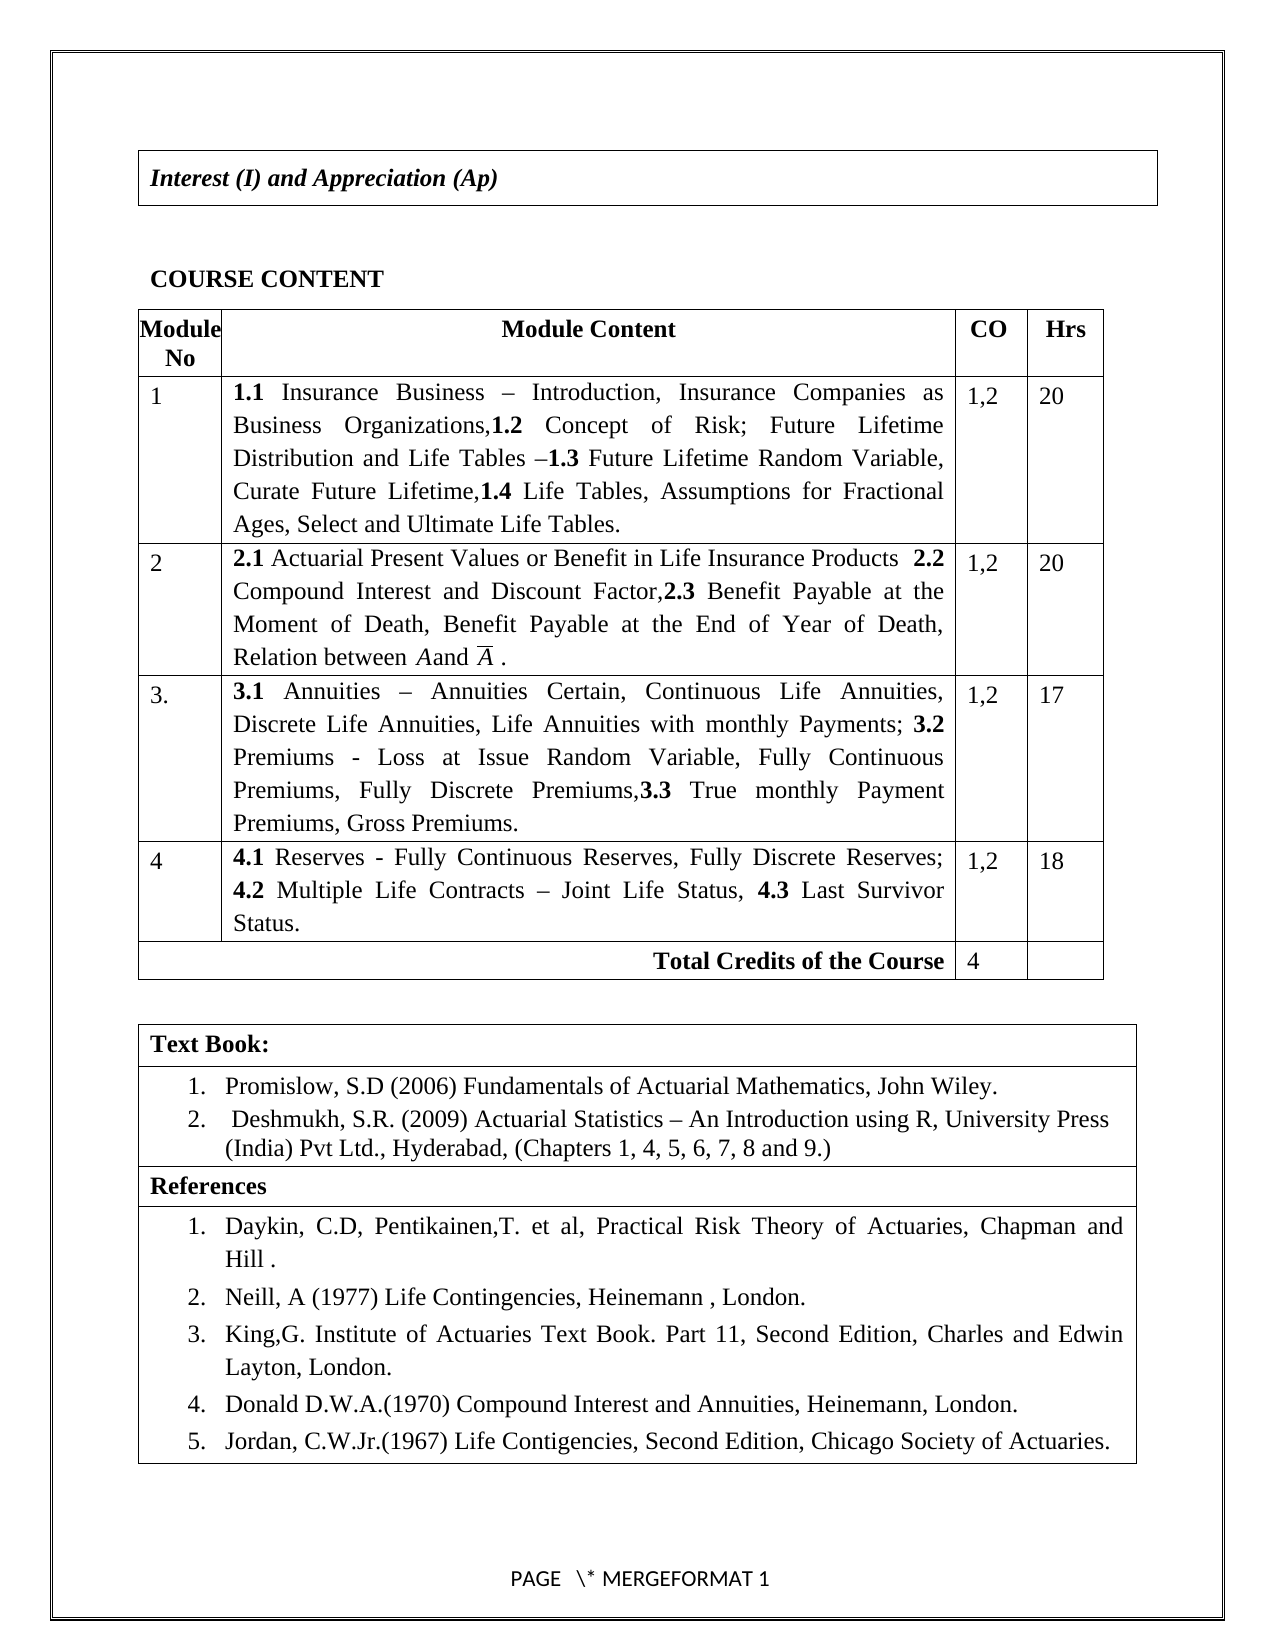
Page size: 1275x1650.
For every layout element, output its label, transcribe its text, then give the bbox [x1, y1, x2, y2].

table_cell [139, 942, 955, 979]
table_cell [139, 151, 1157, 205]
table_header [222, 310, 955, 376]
text COURSE CONTENT [150, 264, 1125, 293]
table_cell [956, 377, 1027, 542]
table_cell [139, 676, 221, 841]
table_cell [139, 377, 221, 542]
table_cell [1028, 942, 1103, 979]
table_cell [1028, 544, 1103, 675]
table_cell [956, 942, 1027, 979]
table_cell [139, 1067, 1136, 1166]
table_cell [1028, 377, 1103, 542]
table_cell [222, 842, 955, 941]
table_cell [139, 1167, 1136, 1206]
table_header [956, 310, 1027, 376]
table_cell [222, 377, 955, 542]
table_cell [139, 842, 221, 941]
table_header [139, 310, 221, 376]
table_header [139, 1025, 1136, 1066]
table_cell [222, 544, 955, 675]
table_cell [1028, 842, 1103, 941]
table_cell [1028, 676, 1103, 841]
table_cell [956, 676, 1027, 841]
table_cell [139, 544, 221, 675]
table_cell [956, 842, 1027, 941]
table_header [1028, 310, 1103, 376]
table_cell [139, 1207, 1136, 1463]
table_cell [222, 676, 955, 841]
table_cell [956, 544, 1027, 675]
